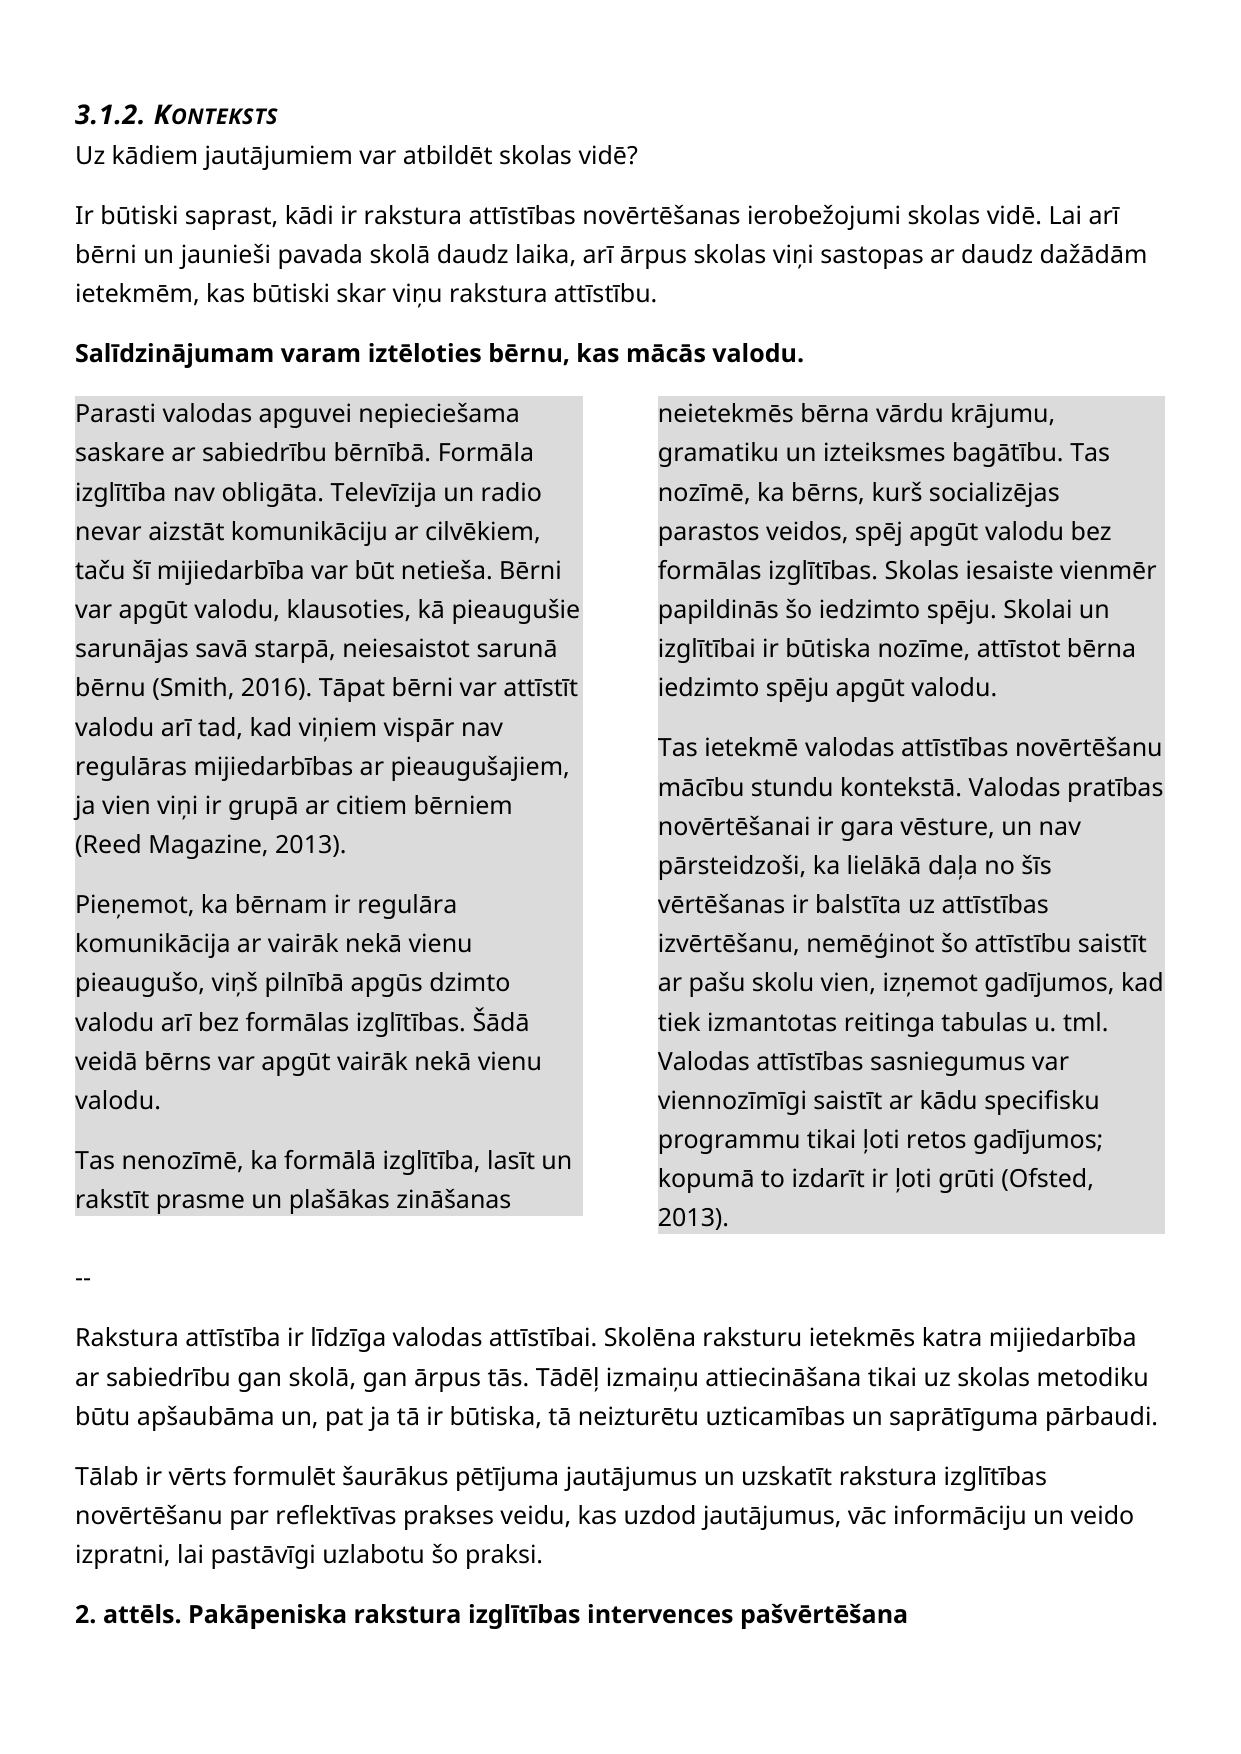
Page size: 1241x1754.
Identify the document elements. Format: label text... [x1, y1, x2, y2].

text Pieņemot, ka bērnam ir regulāra komunikācija ar vairāk nekā vienu pieaugušo, viņš pilnībā apgūs dzimto valodu arī bez formālas izglītības. Šādā veidā bērns var apgūt vairāk nekā vienu valodu. [75, 887, 583, 1117]
text Tas nenozīmē, ka formālā izglītība, lasīt un rakstīt prasme un plašākas zināšanas neietekmēs bērna vārdu krājumu, gramatiku un izteiksmes bagātību. Tas nozīmē, ka bērns, kurš socializējas parastos veidos, spēj apgūt valodu bez formālas izglītības. Skolas iesaiste vienmēr papildinās šo iedzimto spēju. Skolai un izglītībai ir būtiska nozīme, attīstot bērna iedzimto spēju apgūt valodu. [75, 1142, 583, 1216]
text Uz kādiem jautājumiem var atbildēt skolas vidē? [75, 137, 1165, 172]
text -- [75, 1260, 1165, 1294]
text Parasti valodas apguvei nepieciešama saskare ar sabiedrību bērnībā. Formāla izglītība nav obligāta. Televīzija un radio nevar aizstāt komunikāciju ar cilvēkiem, taču šī mijiedarbība var būt netieša. Bērni var apgūt valodu, klausoties, kā pieaugušie sarunājas savā starpā, neiesaistot sarunā bērnu (Smith, 2016). Tāpat bērni var attīstīt valodu arī tad, kad viņiem vispār nav regulāras mijiedarbības ar pieaugušajiem, ja vien viņi ir grupā ar citiem bērniem (Reed Magazine, 2013). [75, 396, 583, 861]
text Tas ietekmē valodas attīstības novērtēšanu mācību stundu kontekstā. Valodas pratības novērtēšanai ir gara vēsture, un nav pārsteidzoši, ka lielākā daļa no šīs vērtēšanas ir balstīta uz attīstības izvērtēšanu, nemēģinot šo attīstību saistīt ar pašu skolu vien, izņemot gadījumos, kad tiek izmantotas reitinga tabulas u. tml. Valodas attīstības sasniegumus var viennozīmīgi saistīt ar kādu specifisku programmu tikai ļoti retos gadījumos; kopumā to izdarīt ir ļoti grūti (Ofsted, 2013). [658, 730, 1165, 1234]
text Tas nenozīmē, ka formālā izglītība, lasīt un rakstīt prasme un plašākas zināšanas neietekmēs bērna vārdu krājumu, gramatiku un izteiksmes bagātību. Tas nozīmē, ka bērns, kurš socializējas parastos veidos, spēj apgūt valodu bez formālas izglītības. Skolas iesaiste vienmēr papildinās šo iedzimto spēju. Skolai un izglītībai ir būtiska nozīme, attīstot bērna iedzimto spēju apgūt valodu. [658, 396, 1165, 704]
text 2. attēls. Pakāpeniska rakstura izglītības intervences pašvērtēšana [75, 1597, 1165, 1631]
text Rakstura attīstība ir līdzīga valodas attīstībai. Skolēna raksturu ietekmēs katra mijiedarbība ar sabiedrību gan skolā, gan ārpus tās. Tādēļ izmaiņu attiecināšana tikai uz skolas metodiku būtu apšaubāma un, pat ja tā ir būtiska, tā neizturētu uzticamības un saprātīguma pārbaudi. [75, 1320, 1165, 1432]
subtitle 3.1.2. Konteksts [75, 96, 1165, 133]
text Ir būtiski saprast, kādi ir rakstura attīstības novērtēšanas ierobežojumi skolas vidē. Lai arī bērni un jaunieši pavada skolā daudz laika, arī ārpus skolas viņi sastopas ar daudz dažādām ietekmēm, kas būtiski skar viņu rakstura attīstību. [75, 197, 1165, 310]
text Tālab ir vērts formulēt šaurākus pētījuma jautājumus un uzskatīt rakstura izglītības novērtēšanu par reflektīvas prakses veidu, kas uzdod jautājumus, vāc informāciju un veido izpratni, lai pastāvīgi uzlabotu šo praksi. [75, 1458, 1165, 1571]
text Salīdzinājumam varam iztēloties bērnu, kas mācās valodu. [75, 336, 1165, 370]
